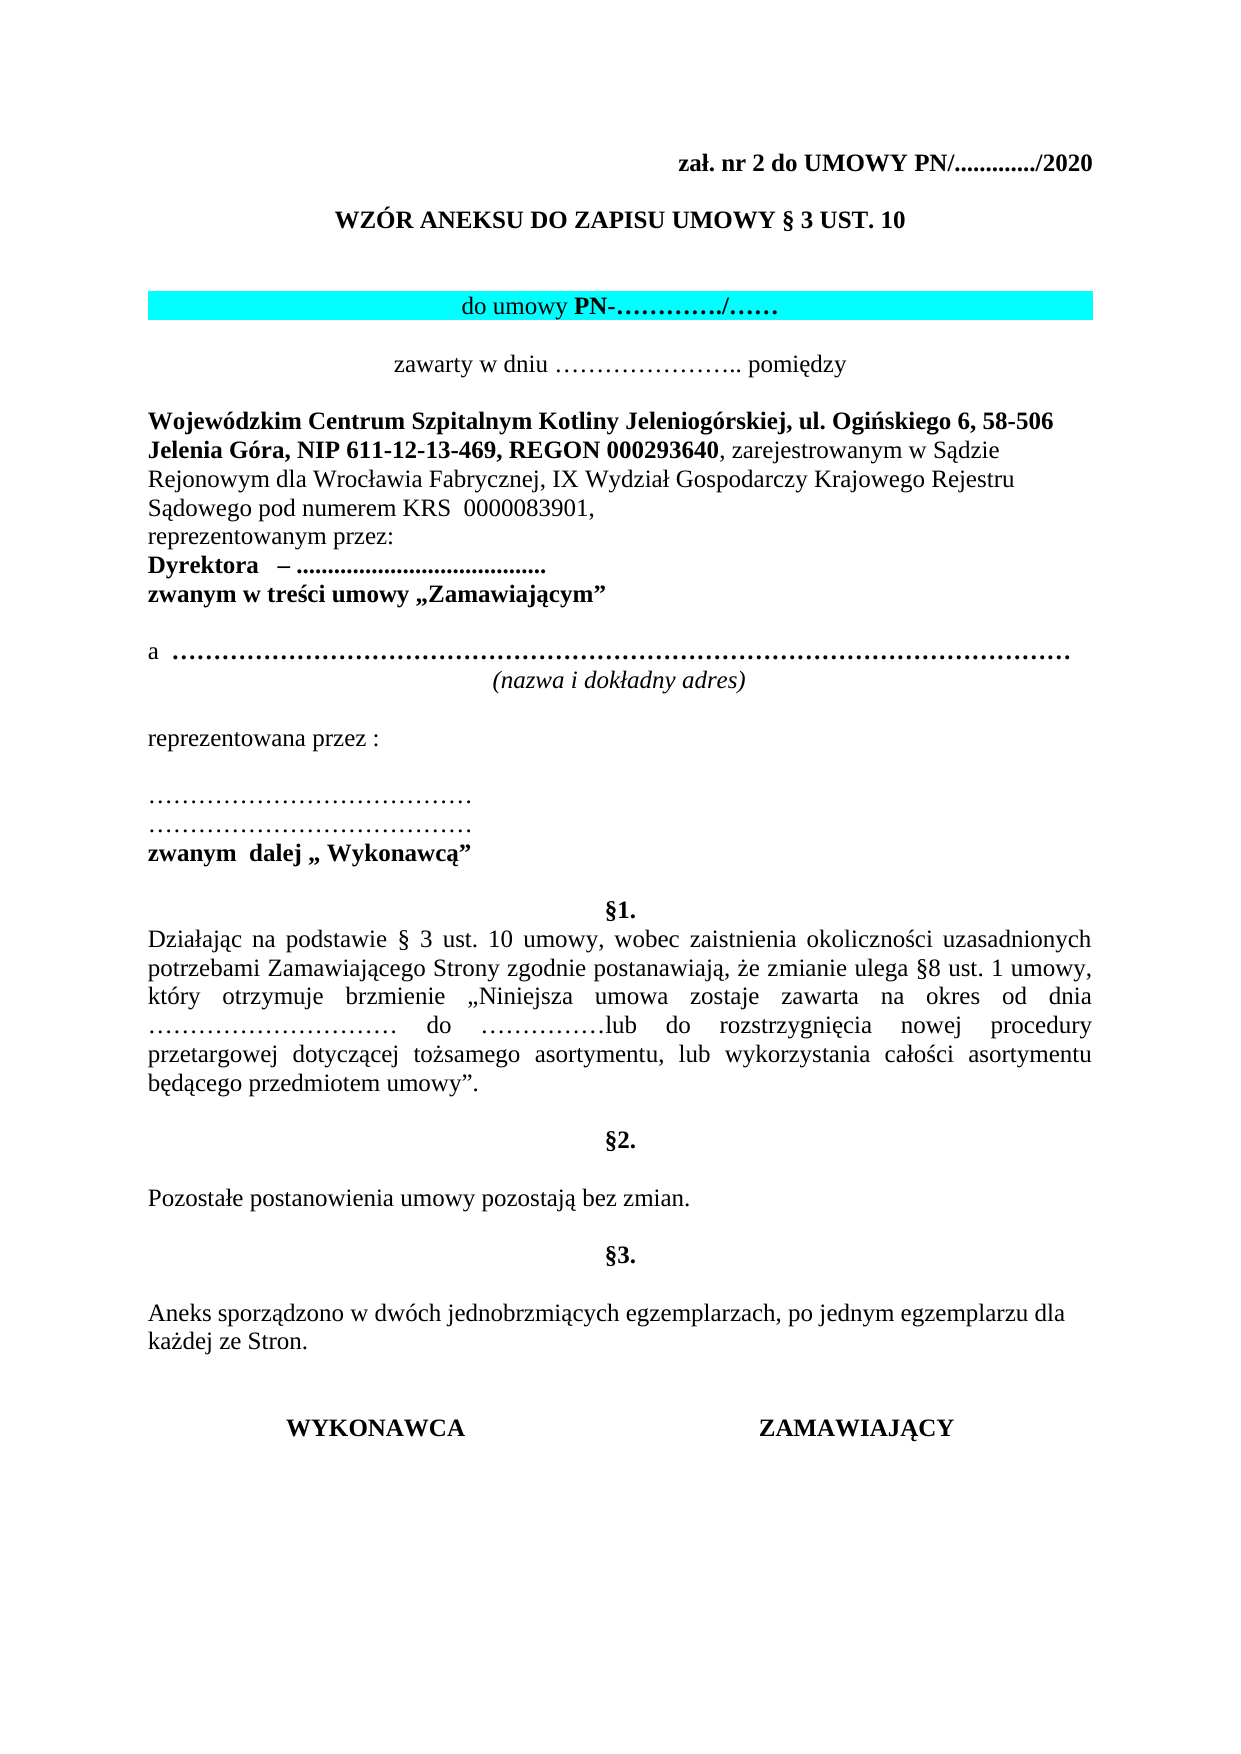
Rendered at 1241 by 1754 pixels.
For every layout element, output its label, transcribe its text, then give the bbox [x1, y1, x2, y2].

text zał. nr 2 do UMOWY PN/............./2020 [148, 148, 1093, 176]
text §3. [148, 1240, 1093, 1269]
text Aneks sporządzono w dwóch jednobrzmiących egzemplarzach, po jednym egzemplarzu dla każdej ze Stron. [148, 1298, 1093, 1355]
text reprezentowanym przez: [148, 521, 1093, 550]
text zawarty w dniu ………………….. pomiędzy [148, 349, 1093, 378]
text WYKONAWCA ZAMAWIAJĄCY [148, 1413, 1093, 1441]
text Pozostałe postanowienia umowy pozostają bez zmian. [148, 1183, 1093, 1211]
text Wojewódzkim Centrum Szpitalnym Kotliny Jeleniogórskiej, ul. Ogińskiego 6, 58-506 Jelenia Góra, NIP 611-12-13-469, REGON 000293640, zarejestrowanym w Sądzie Rejonowym dla Wrocławia Fabrycznej, IX Wydział Gospodarczy Krajowego Rejestru Sądowego pod numerem KRS 0000083901, [148, 406, 1093, 521]
text WZÓR ANEKSU DO ZAPISU UMOWY § 3 UST. 10 [148, 205, 1093, 234]
text a ……………………………………………………………………………………………… [148, 636, 1093, 665]
text do umowy PN-…………./…… [148, 291, 1093, 320]
text zwanym w treści umowy „Zamawiającym” [148, 579, 1093, 608]
text reprezentowana przez : [148, 723, 1093, 751]
text §2. [148, 1125, 1093, 1154]
text zwanym dalej „ Wykonawcą” [148, 838, 1093, 866]
text (nazwa i dokładny adres) [148, 665, 1093, 694]
text ………………………………… [148, 809, 1093, 838]
text ………………………………… [148, 780, 1093, 809]
text Działając na podstawie § 3 ust. 10 umowy, wobec zaistnienia okoliczności uzasadnionych potrzebami Zamawiającego Strony zgodnie postanawiają, że zmianie ulega §8 ust. 1 umowy, który otrzymuje brzmienie „Niniejsza umowa zostaje zawarta na okres od dnia ………………………… do ……………lub do rozstrzygnięcia nowej procedury przetargowej dotyczącej tożsamego asortymentu, lub wykorzystania całości asortymentu będącego przedmiotem umowy”. [148, 924, 1093, 1096]
text §1. [148, 895, 1093, 924]
text Dyrektora – ........................................ [148, 550, 1093, 579]
